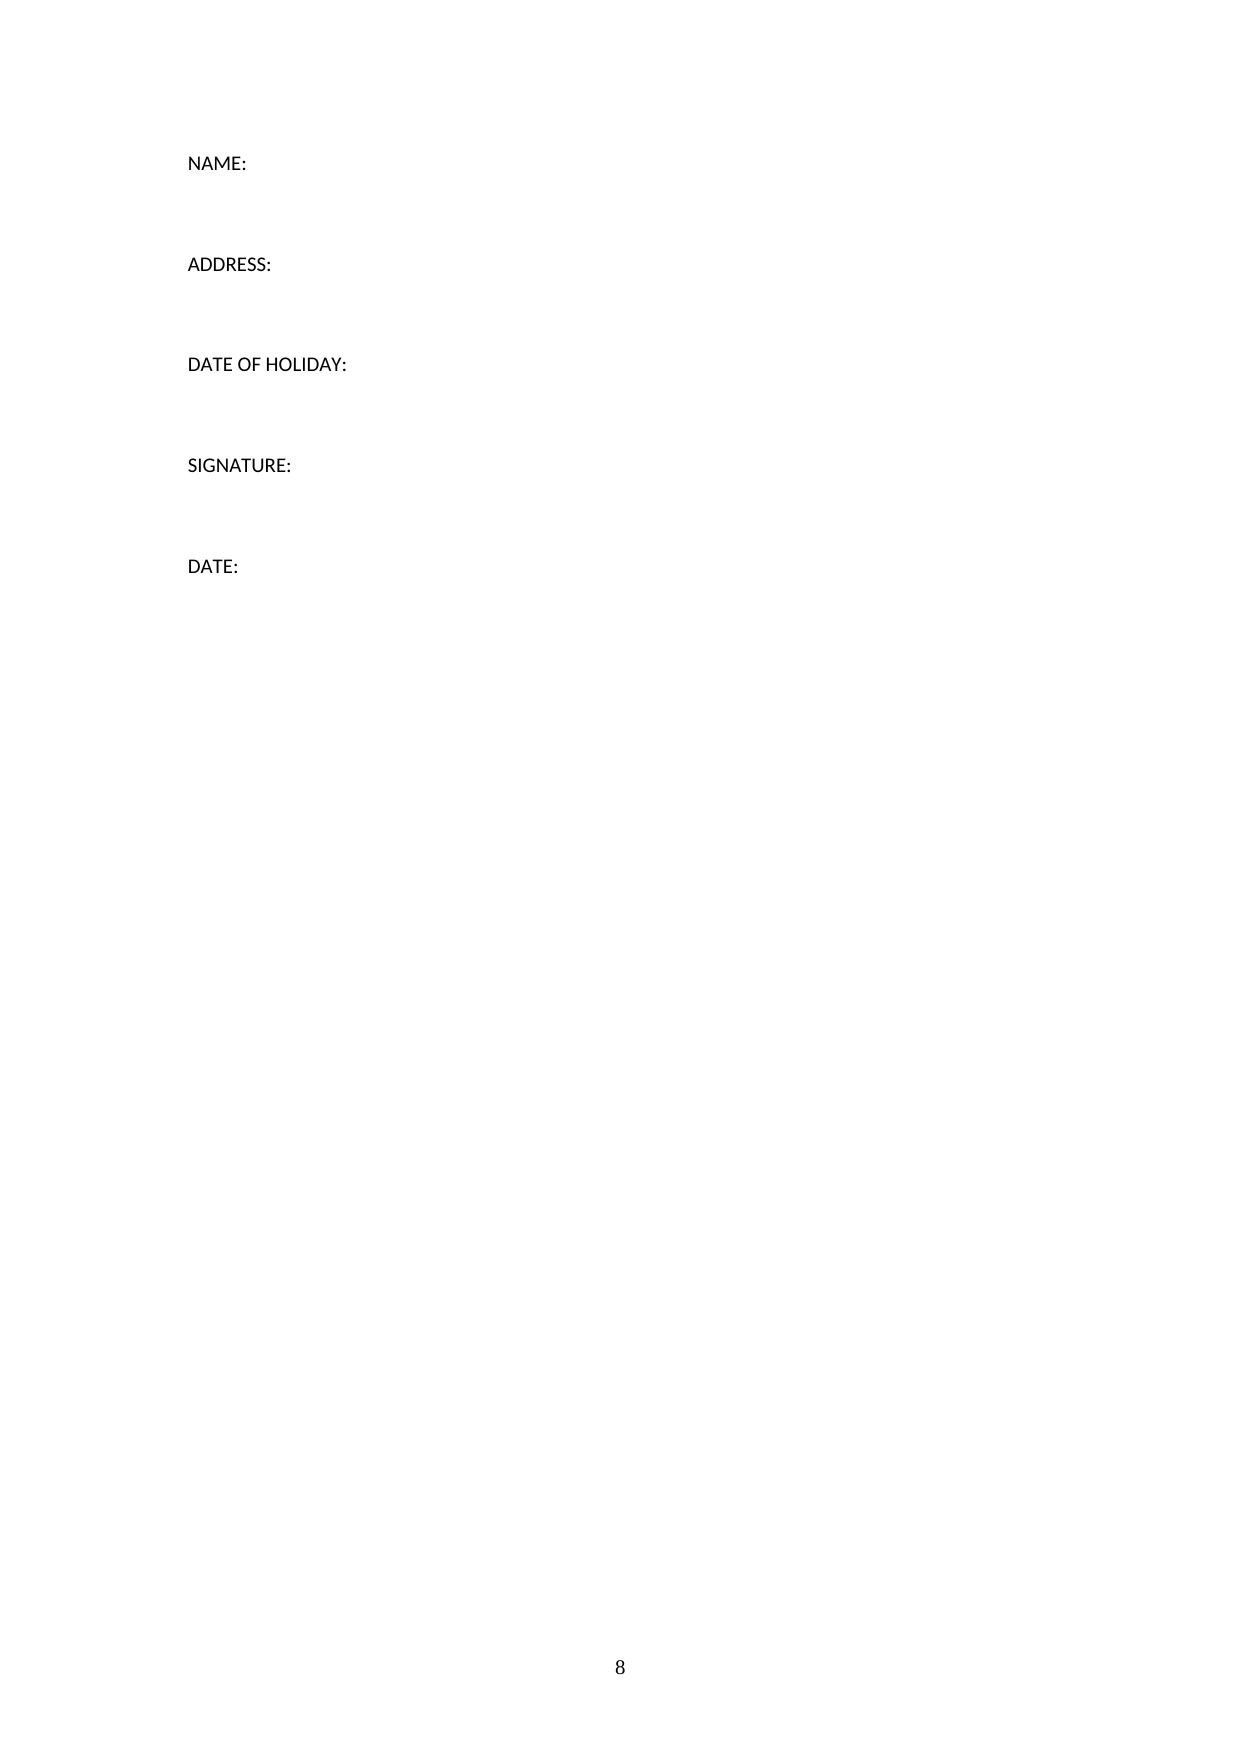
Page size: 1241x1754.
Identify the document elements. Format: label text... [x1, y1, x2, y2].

text SIGNATURE: [188, 452, 1052, 478]
text ADDRESS: [188, 251, 1052, 276]
text DATE OF HOLIDAY: [188, 352, 1052, 377]
text NAME: [188, 150, 1052, 175]
text DATE: [188, 553, 1052, 579]
